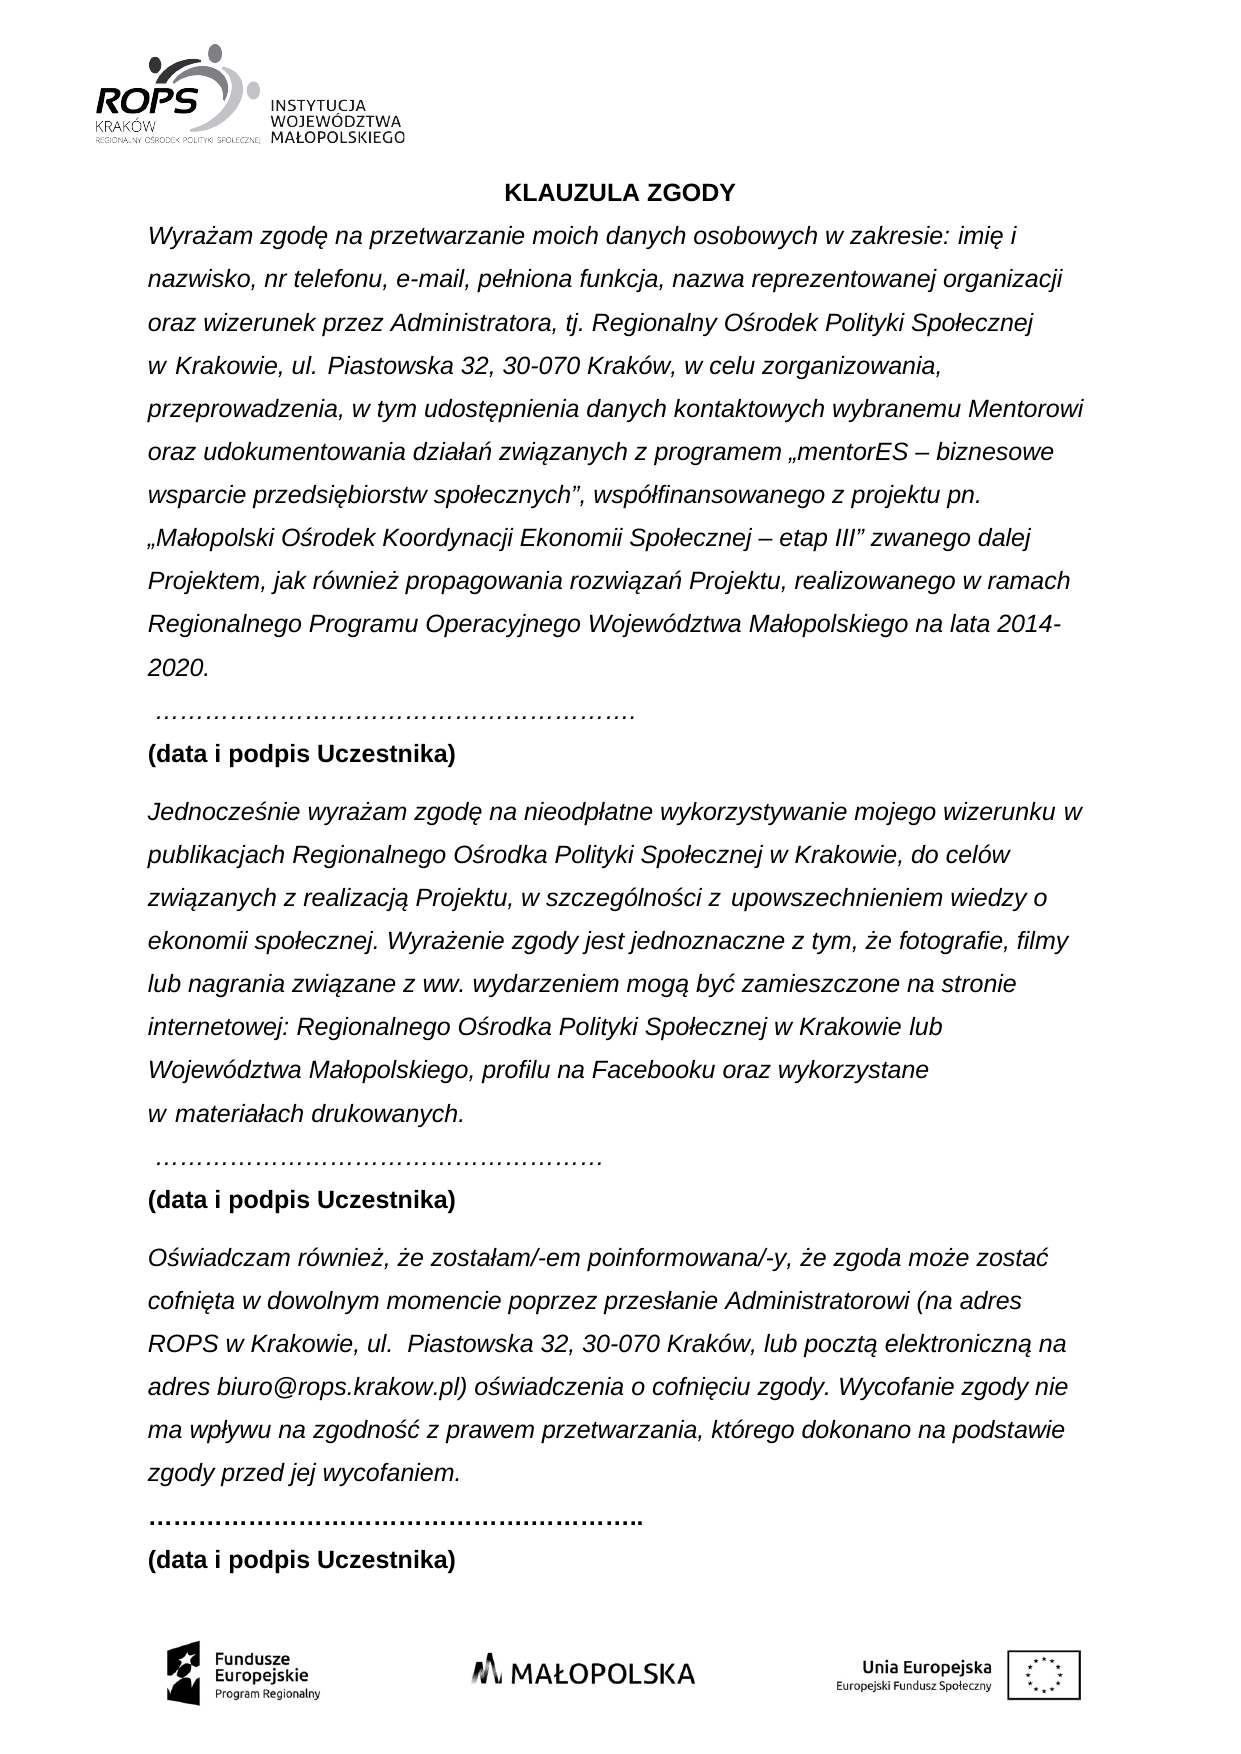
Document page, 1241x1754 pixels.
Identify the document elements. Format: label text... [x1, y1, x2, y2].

picture [151, 1624, 1097, 1722]
text ……………………………………….………….. [148, 1502, 1093, 1530]
text (data i podpis Uczestnika) [148, 739, 1093, 768]
text Wyrażam zgodę na przetwarzanie moich danych osobowych w zakresie: imię i nazwisko, nr telefonu, e-mail, pełniona funkcja, nazwa reprezentowanej organizacji oraz wizerunek przez Administratora, tj. Regionalny Ośrodek Polityki Społecznej w Krakowie, ul. Piastowska 32, 30-070 Kraków, w celu zorganizowania, przeprowadzenia, w tym udostępnienia danych kontaktowych wybranemu Mentorowi oraz udokumentowania działań związanych z programem „mentorES – biznesowe wsparcie przedsiębiorstw społecznych”, współfinansowanego z projektu pn. „Małopolski Ośrodek Koordynacji Ekonomii Społecznej – etap III” zwanego dalej Projektem, jak również propagowania rozwiązań Projektu, realizowanego w ramach Regionalnego Programu Operacyjnego Województwa Małopolskiego na lata 2014-2020. [148, 221, 1093, 681]
text (data i podpis Uczestnika) [148, 1545, 1093, 1573]
subtitle KLAUZULA ZGODY [148, 178, 1093, 207]
picture [96, 44, 405, 144]
text Jednocześnie wyrażam zgodę na nieodpłatne wykorzystywanie mojego wizerunku w publikacjach Regionalnego Ośrodka Polityki Społecznej w Krakowie, do celów związanych z realizacją Projektu, w szczególności z upowszechnieniem wiedzy o ekonomii społecznej. Wyrażenie zgody jest jednoznaczne z tym, że fotografie, filmy lub nagrania związane z ww. wydarzeniem mogą być zamieszczone na stronie internetowej: Regionalnego Ośrodka Polityki Społecznej w Krakowie lub Województwa Małopolskiego, profilu na Facebooku oraz wykorzystane w materiałach drukowanych. [148, 797, 1093, 1127]
text …………………………………………………. [148, 696, 1093, 724]
text (data i podpis Uczestnika) [148, 1185, 1093, 1214]
text Oświadczam również, że zostałam/-em poinformowana/-y, że zgoda może zostać cofnięta w dowolnym momencie poprzez przesłanie Administratorowi (na adres ROPS w Krakowie, ul. Piastowska 32, 30-070 Kraków, lub pocztą elektroniczną na adres biuro@rops.krakow.pl) oświadczenia o cofnięciu zgody. Wycofanie zgody nie ma wpływu na zgodność z prawem przetwarzania, którego dokonano na podstawie zgody przed jej wycofaniem. [148, 1243, 1093, 1487]
text ……………………………………………… [148, 1142, 1093, 1171]
